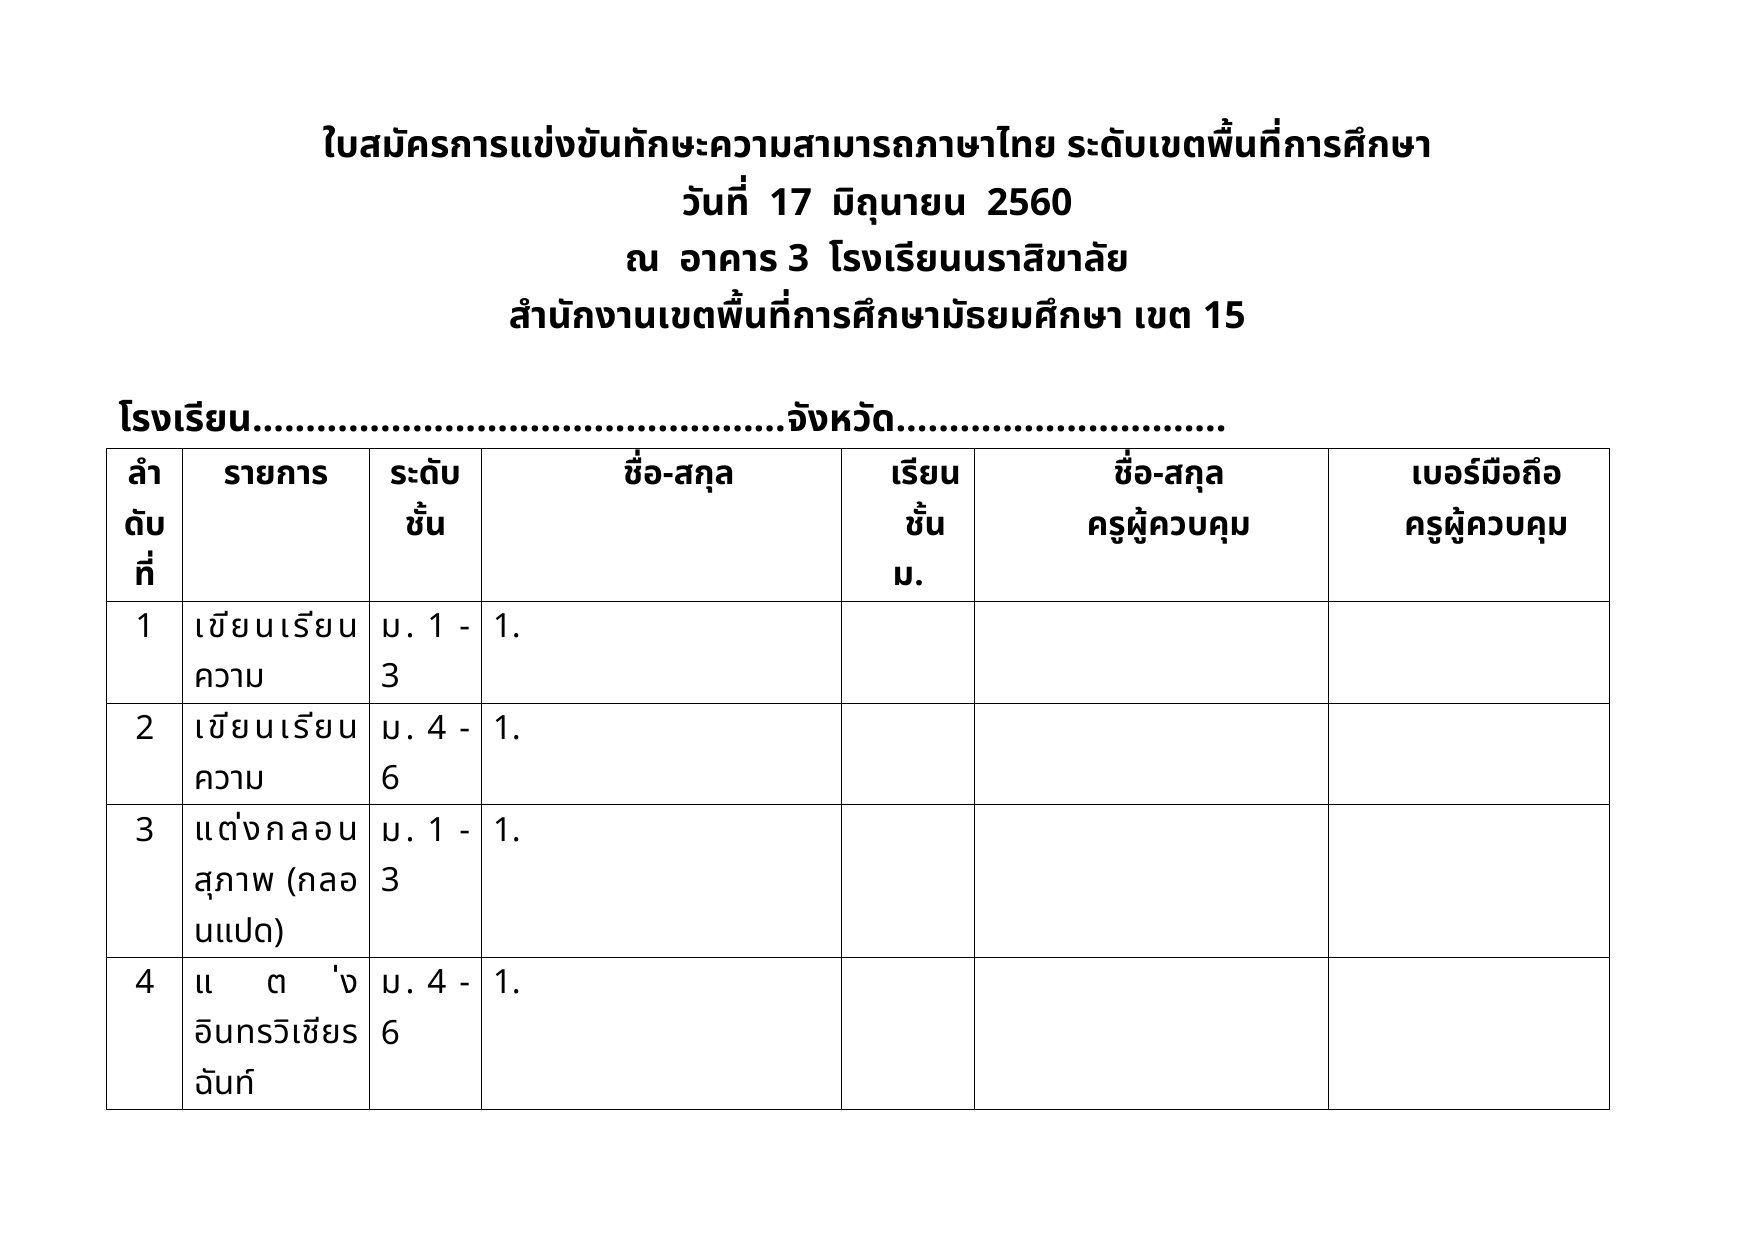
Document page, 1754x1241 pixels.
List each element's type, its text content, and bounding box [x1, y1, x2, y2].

table_header ลำดับที่ [107, 449, 182, 601]
table_cell 1. [482, 602, 841, 702]
table_header ระดับชั้น [370, 449, 481, 601]
table_cell ม. 1 - 3 [370, 805, 481, 957]
table_cell 3 [107, 805, 182, 957]
table_cell 1. [482, 704, 841, 804]
table_cell 4 [107, 958, 182, 1109]
table_cell [1329, 958, 1609, 1109]
table_cell [1329, 704, 1609, 804]
table_cell 1 [107, 602, 182, 702]
table_cell เขียนเรียนความ [183, 704, 369, 804]
table_cell [842, 602, 974, 702]
text สำนักงานเขตพื้นที่การศึกษามัธยมศึกษา เขต 15 [118, 289, 1636, 346]
table_cell ม. 1 - 3 [370, 602, 481, 702]
table_cell 2 [107, 704, 182, 804]
text โรงเรียน..................................................จังหวัด............................... [118, 391, 1636, 448]
table_cell [975, 958, 1328, 1109]
table_header รายการ [183, 449, 369, 601]
table_cell 1. [482, 958, 841, 1109]
table_header ชื่อ-สกุล ครูผู้ควบคุม [975, 449, 1328, 601]
table_cell แต่งอินทรวิเชียรฉันท์ [183, 958, 369, 1109]
table_cell 1. [482, 805, 841, 957]
table_header เบอร์มือถึอ ครูผู้ควบคุม [1329, 449, 1609, 601]
table_cell [842, 704, 974, 804]
text ใบสมัครการแข่งขันทักษะความสามารถภาษาไทย ระดับเขตพื้นที่การศึกษา [118, 118, 1636, 175]
table_cell [842, 958, 974, 1109]
table_cell [842, 805, 974, 957]
table_header เรียน ชั้น ม. [842, 449, 974, 601]
table_cell ม. 4 - 6 [370, 958, 481, 1109]
table_cell [975, 602, 1328, 702]
table_cell [1329, 805, 1609, 957]
table_cell [1329, 602, 1609, 702]
table_cell [975, 704, 1328, 804]
table_cell แต่งกลอนสุภาพ (กลอนแปด) [183, 805, 369, 957]
table_cell เขียนเรียนความ [183, 602, 369, 702]
table_cell ม. 4 - 6 [370, 704, 481, 804]
text ณ อาคาร 3 โรงเรียนนราสิขาลัย [118, 232, 1636, 289]
table_header ชื่อ-สกุล [482, 449, 841, 601]
table_cell [975, 805, 1328, 957]
text วันที่ 17 มิถุนายน 2560 [118, 175, 1636, 232]
